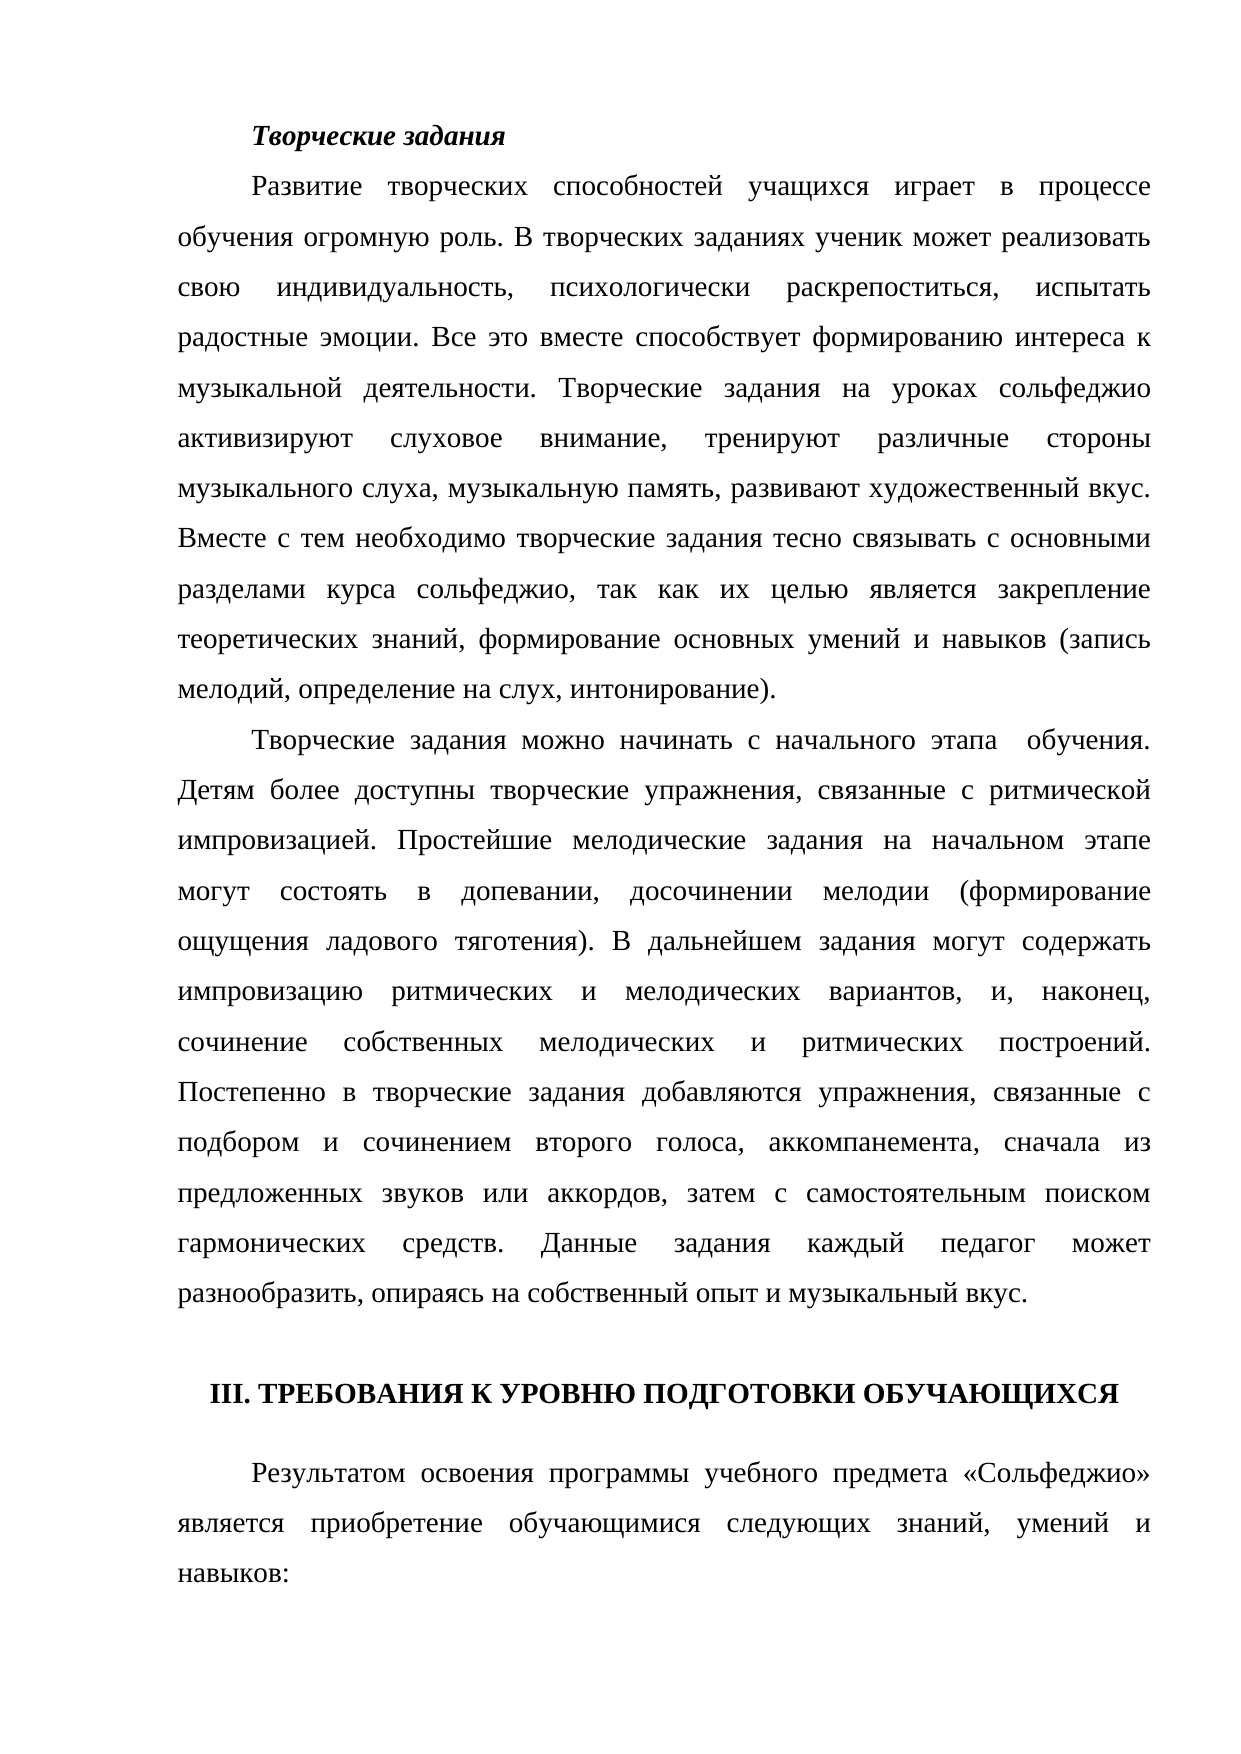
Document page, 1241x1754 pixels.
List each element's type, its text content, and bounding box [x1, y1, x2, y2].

text III. ТРЕБОВАНИЯ К УРОВНЮ ПОДГОТОВКИ ОБУЧАЮЩИХСЯ [177, 1376, 1152, 1409]
text Результатом освоения программы учебного предмета «Сольфеджио» является приобретение обучающимися следующих знаний, умений и навыков: [177, 1455, 1152, 1589]
text Творческие задания можно начинать с начального этапа обучения. Детям более доступны творческие упражнения, связанные с ритмической импровизацией. Простейшие мелодические задания на начальном этапе могут состоять в допевании, досочинении мелодии (формирование ощущения ладового тяготения). В дальнейшем задания могут содержать импровизацию ритмических и мелодических вариантов, и, наконец, сочинение собственных мелодических и ритмических построений. Постепенно в творческие задания добавляются упражнения, связанные с подбором и сочинением второго голоса, аккомпанемента, сначала из предложенных звуков или аккордов, затем с самостоятельным поиском гармонических средств. Данные задания каждый педагог может разнообразить, опираясь на собственный опыт и музыкальный вкус. [177, 722, 1152, 1309]
text Творческие задания [177, 118, 1152, 152]
text Развитие творческих способностей учащихся играет в процессе обучения огромную роль. В творческих заданиях ученик может реализовать свою индивидуальность, психологически раскрепоститься, испытать радостные эмоции. Все это вместе способствует формированию интереса к музыкальной деятельности. Творческие задания на уроках сольфеджио активизируют слуховое внимание, тренируют различные стороны музыкального слуха, музыкальную память, развивают художественный вкус. Вместе с тем необходимо творческие задания тесно связывать с основными разделами курса сольфеджио, так как их целью является закрепление теоретических знаний, формирование основных умений и навыков (запись мелодий, определение на слух, интонирование). [177, 168, 1152, 705]
